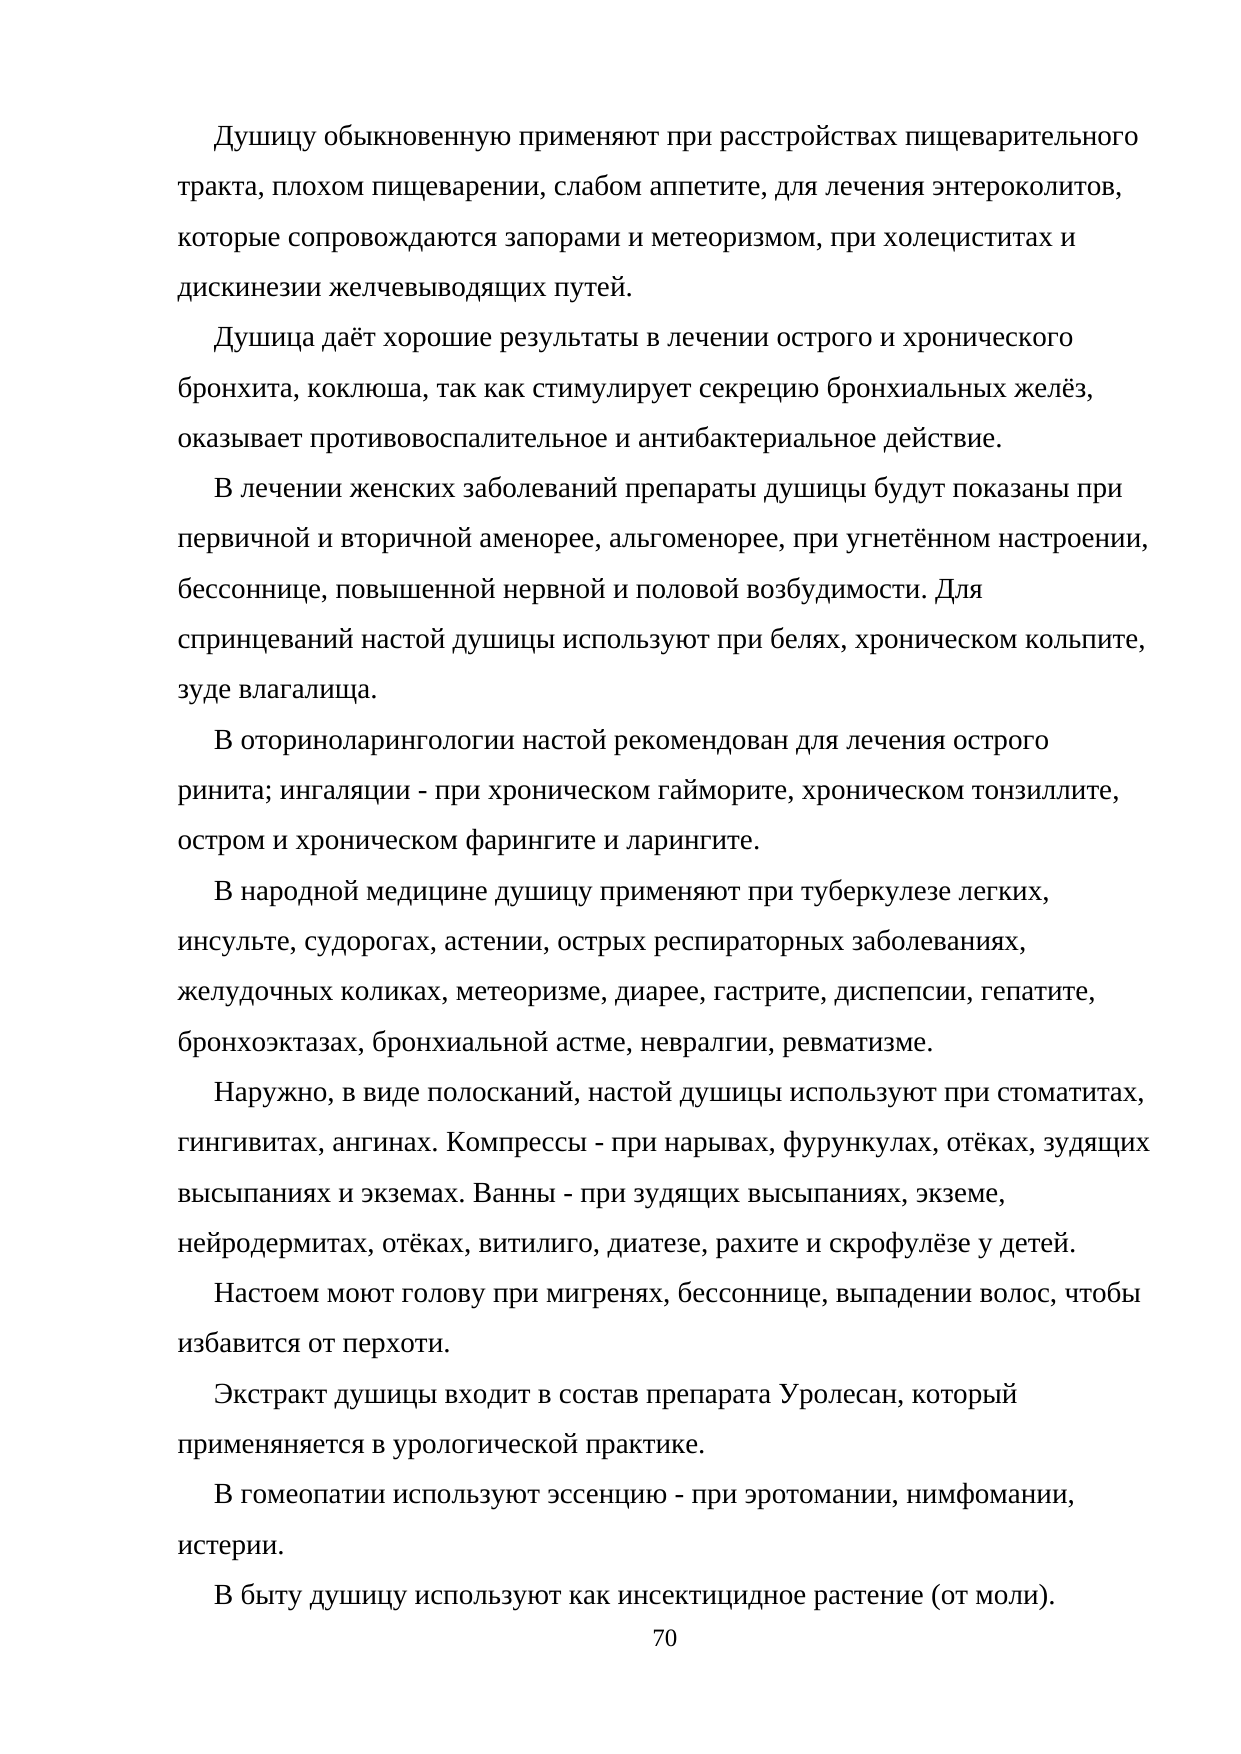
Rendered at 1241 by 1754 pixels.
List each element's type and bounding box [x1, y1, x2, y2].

text [177, 118, 1152, 1611]
